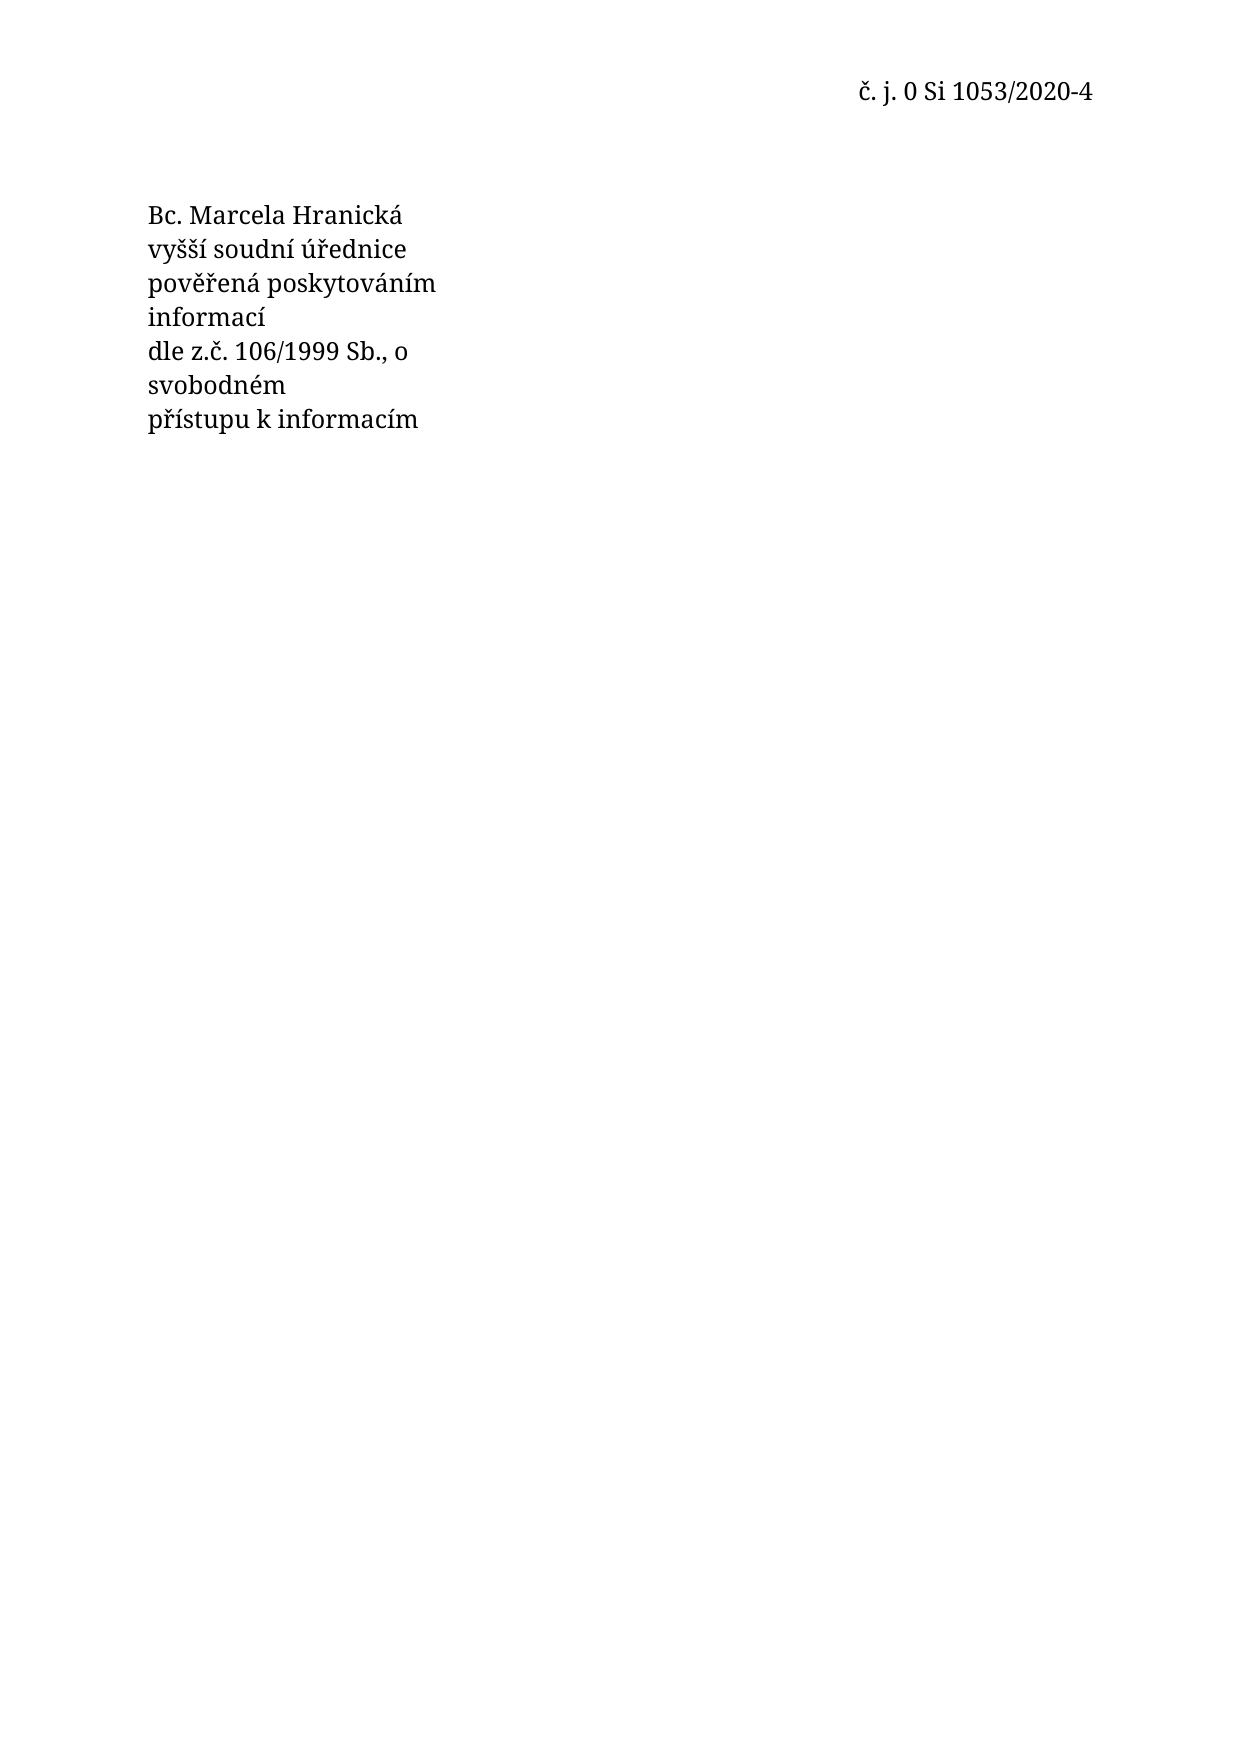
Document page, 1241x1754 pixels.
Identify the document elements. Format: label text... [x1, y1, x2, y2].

table_cell vyšší soudní úřednice [136, 232, 558, 266]
table_header Bc. Marcela Hranická [136, 198, 558, 232]
table_cell dle z.č. 106/1999 Sb., o svobodném [136, 334, 558, 402]
table_cell pověřená poskytováním informací [136, 266, 558, 334]
table_cell přístupu k informacím [136, 402, 558, 436]
